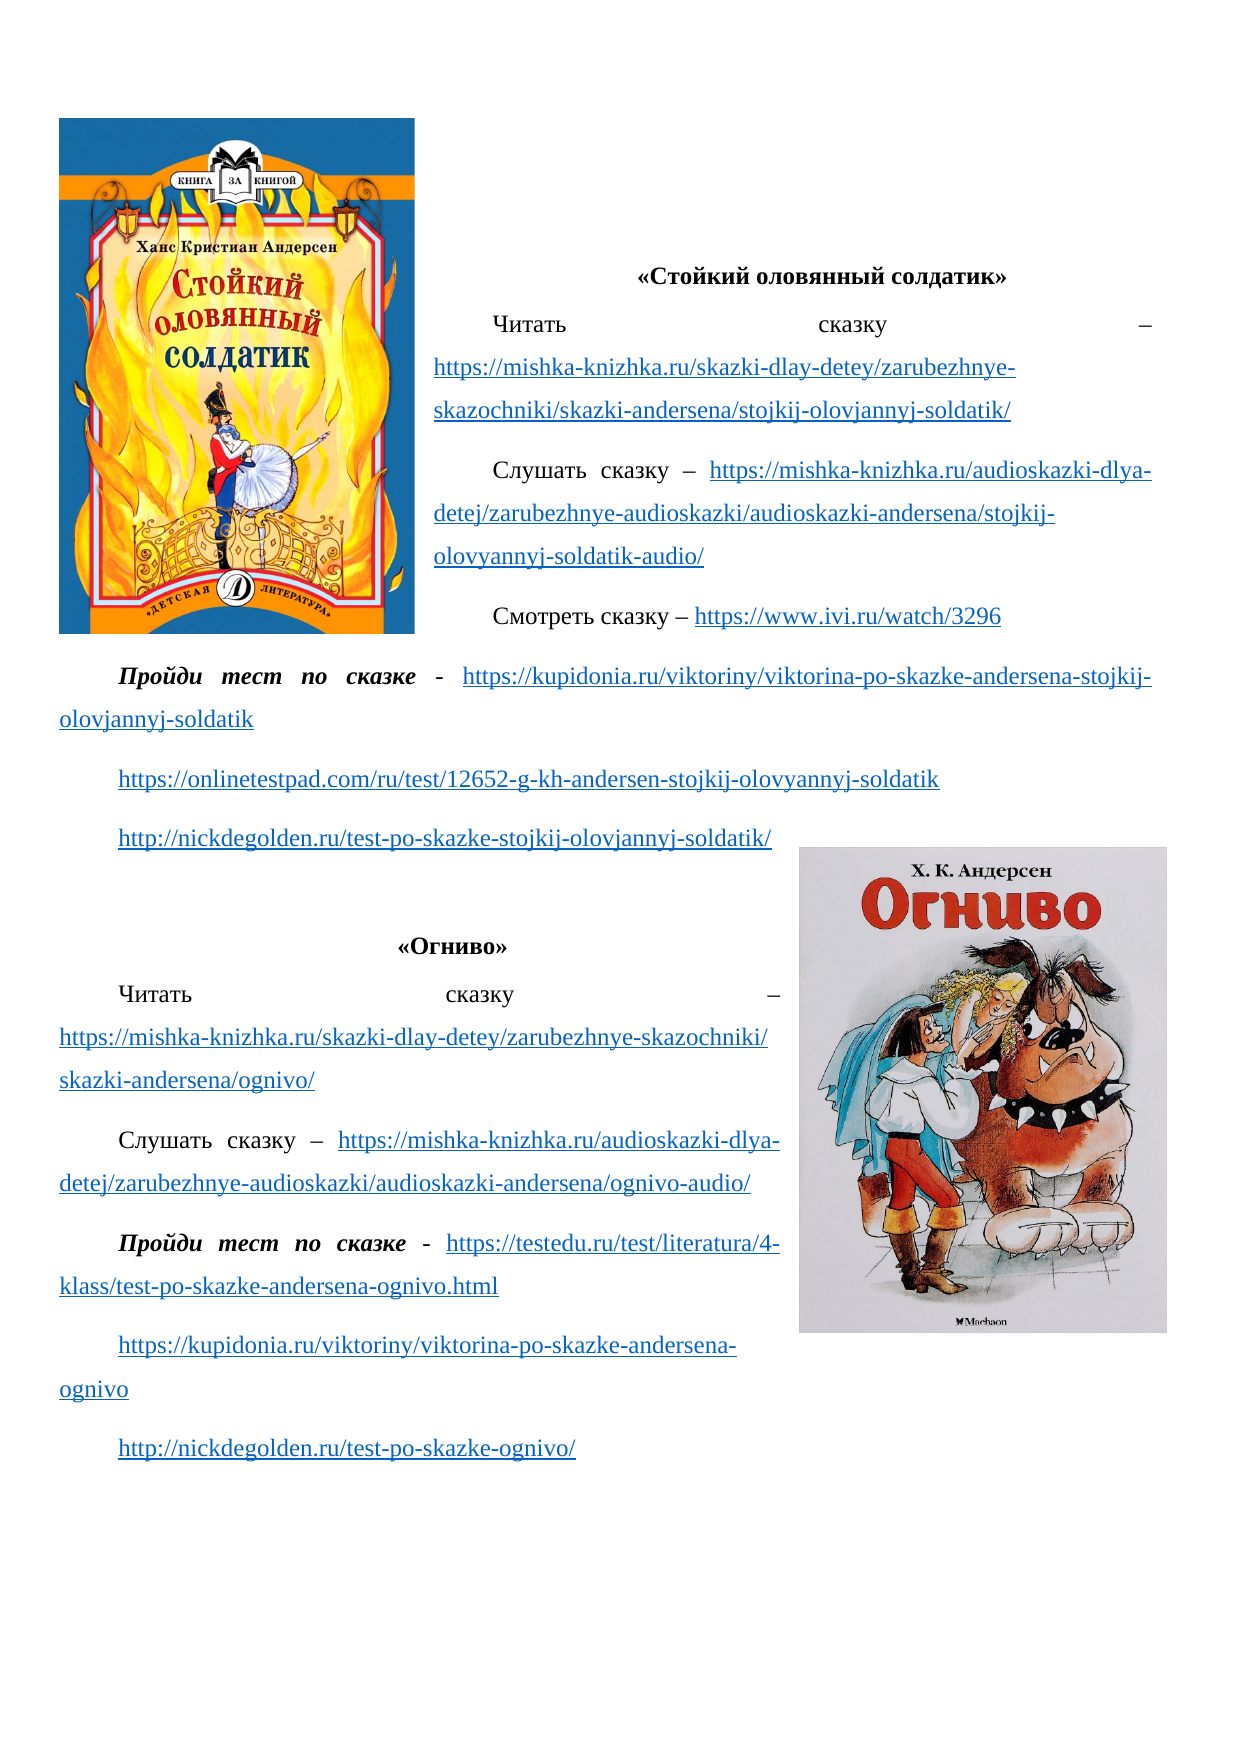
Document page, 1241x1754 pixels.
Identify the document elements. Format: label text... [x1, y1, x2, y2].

text Слушать сказку – https://mishka-knizhka.ru/audioskazki-dlya-detej/zarubezhnye-audioskazki/audioskazki-andersena/ognivo-audio/ [59, 1125, 799, 1197]
text Смотреть сказку – https://www.ivi.ru/watch/3296 [415, 601, 1152, 630]
text Пройди тест по сказке - https://kupidonia.ru/viktoriny/viktorina-po-skazke-andersena-stojkij-olovjannyj-soldatik [59, 661, 1152, 733]
text https://kupidonia.ru/viktoriny/viktorina-po-skazke-andersena-ognivo [59, 1331, 1152, 1402]
picture [799, 847, 1167, 1333]
text Слушать сказку – https://mishka-knizhka.ru/audioskazki-dlya-detej/zarubezhnye-audioskazki/audioskazki-andersena/stojkij-olovyannyj-soldatik-audio/ [415, 455, 1152, 570]
text «Огниво» [59, 931, 799, 960]
picture [59, 118, 415, 634]
text http://nickdegolden.ru/test-po-skazke-ognivo/ [59, 1433, 1152, 1462]
text http://nickdegolden.ru/test-po-skazke-stojkij-olovjannyj-soldatik/ [59, 823, 1152, 852]
text Читать сказку – https://mishka-knizhka.ru/skazki-dlay-detey/zarubezhnye-skazochniki/skazki-andersena/stojkij-olovjannyj-soldatik/ [415, 309, 1152, 424]
text https://onlinetestpad.com/ru/test/12652-g-kh-andersen-stojkij-olovyannyj-soldatik [59, 764, 1152, 792]
text Пройди тест по сказке - https://testedu.ru/test/literatura/4-klass/test-po-skazke-andersena-ognivo.html [59, 1228, 799, 1299]
text Читать сказку – https://mishka-knizhka.ru/skazki-dlay-detey/zarubezhnye-skazochniki/skazki-andersena/ognivo/ [59, 979, 799, 1094]
text «Стойкий оловянный солдатик» [415, 261, 1152, 290]
